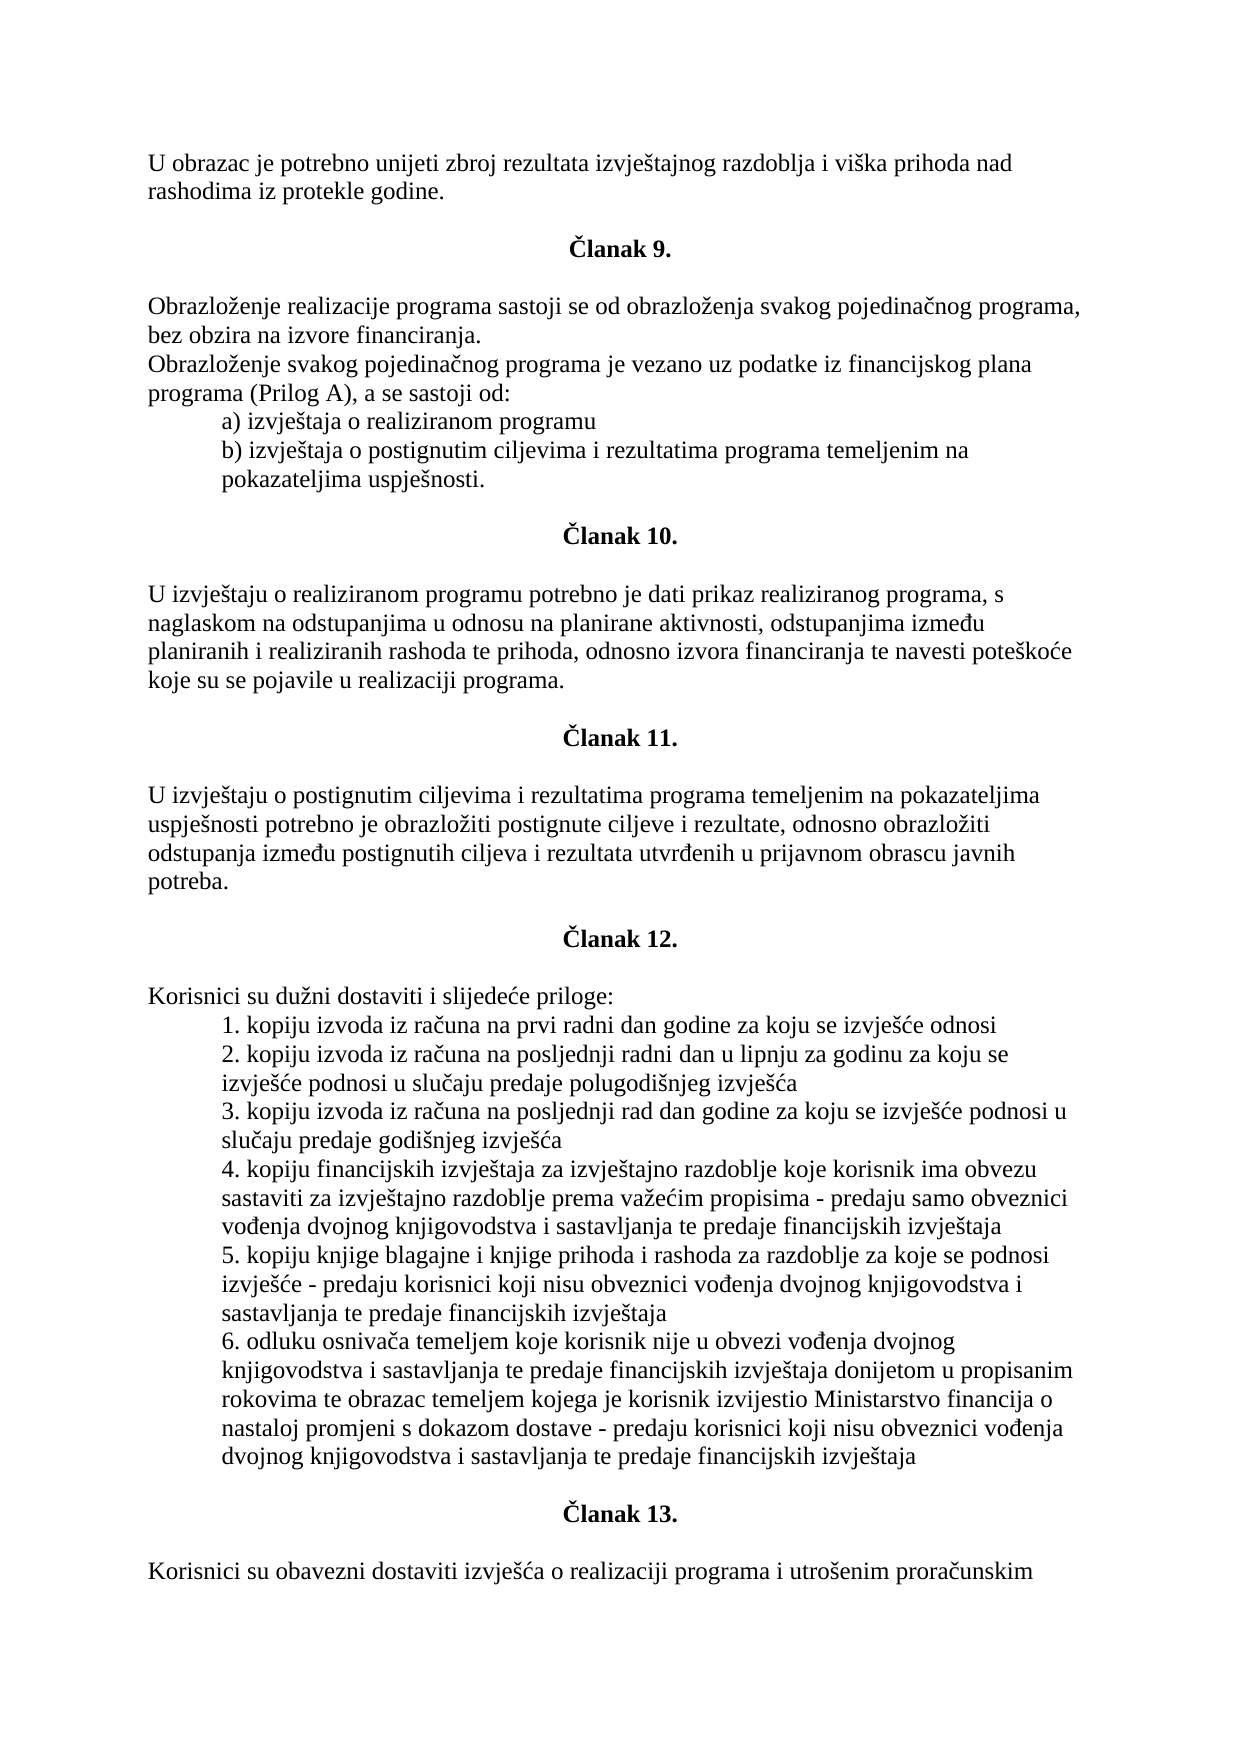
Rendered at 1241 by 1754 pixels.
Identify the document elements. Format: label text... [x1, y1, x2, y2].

text 5. kopiju knjige blagajne i knjige prihoda i rashoda za razdoblje za koje se podnosi izvješće - predaju korisnici koji nisu obveznici vođenja dvojnog knjigovodstva i sastavljanja te predaje financijskih izvještaja [221, 1240, 1093, 1326]
text Članak 11. [148, 723, 1093, 751]
text koje su se pojavile u realizaciji programa. [148, 665, 1093, 694]
text bez obzira na izvore financiranja. [148, 320, 1093, 349]
text Članak 12. [148, 924, 1093, 953]
text Obrazloženje realizacije programa sastoji se od obrazloženja svakog pojedinačnog programa, [148, 291, 1093, 320]
text Članak 9. [148, 234, 1093, 263]
text uspješnosti potrebno je obrazložiti postignute ciljeve i rezultate, odnosno obrazložiti [148, 809, 1093, 838]
text Korisnici su obavezni dostaviti izvješća o realizaciji programa i utrošenim proračunskim [148, 1556, 1093, 1585]
text planiranih i realiziranih rashoda te prihoda, odnosno izvora financiranja te navesti poteškoće [148, 636, 1093, 665]
text 2. kopiju izvoda iz računa na posljednji radni dan u lipnju za godinu za koju se izvješće podnosi u slučaju predaje polugodišnjeg izvješća [221, 1039, 1093, 1096]
text rashodima iz protekle godine. [148, 176, 1093, 205]
text 4. kopiju financijskih izvještaja za izvještajno razdoblje koje korisnik ima obvezu sastaviti za izvještajno razdoblje prema važećim propisima - predaju samo obveznici vođenja dvojnog knjigovodstva i sastavljanja te predaje financijskih izvještaja [221, 1154, 1093, 1240]
text U izvještaju o realiziranom programu potrebno je dati prikaz realiziranog programa, s [148, 579, 1093, 608]
text Korisnici su dužni dostaviti i slijedeće priloge: [148, 981, 1093, 1010]
text programa (Prilog A), a se sastoji od: [148, 378, 1093, 406]
text slučaju predaje godišnjeg izvješća [148, 1125, 1093, 1154]
text 1. kopiju izvoda iz računa na prvi radni dan godine za koju se izvješće odnosi [148, 1010, 1093, 1039]
text Članak 10. [148, 521, 1093, 550]
text odstupanja između postignutih ciljeva i rezultata utvrđenih u prijavnom obrascu javnih [148, 838, 1093, 866]
text 3. kopiju izvoda iz računa na posljednji rad dan godine za koju se izvješće podnosi u [148, 1096, 1093, 1125]
text 6. odluku osnivača temeljem koje korisnik nije u obvezi vođenja dvojnog knjigovodstva i sastavljanja te predaje financijskih izvještaja donijetom u propisanim rokovima te obrazac temeljem kojega je korisnik izvijestio Ministarstvo financija o nastaloj promjeni s dokazom dostave - predaju korisnici koji nisu obveznici vođenja dvojnog knjigovodstva i sastavljanja te predaje financijskih izvještaja [221, 1326, 1093, 1470]
text naglaskom na odstupanjima u odnosu na planirane aktivnosti, odstupanjima između [148, 608, 1093, 636]
text potreba. [148, 866, 1093, 895]
text b) izvještaja o postignutim ciljevima i rezultatima programa temeljenim na pokazateljima uspješnosti. [221, 435, 1093, 493]
text Obrazloženje svakog pojedinačnog programa je vezano uz podatke iz financijskog plana [148, 349, 1093, 378]
text a) izvještaja o realiziranom programu [148, 406, 1093, 435]
text U obrazac je potrebno unijeti zbroj rezultata izvještajnog razdoblja i viška prihoda nad [148, 148, 1093, 176]
text Članak 13. [148, 1499, 1093, 1528]
text U izvještaju o postignutim ciljevima i rezultatima programa temeljenim na pokazateljima [148, 780, 1093, 809]
